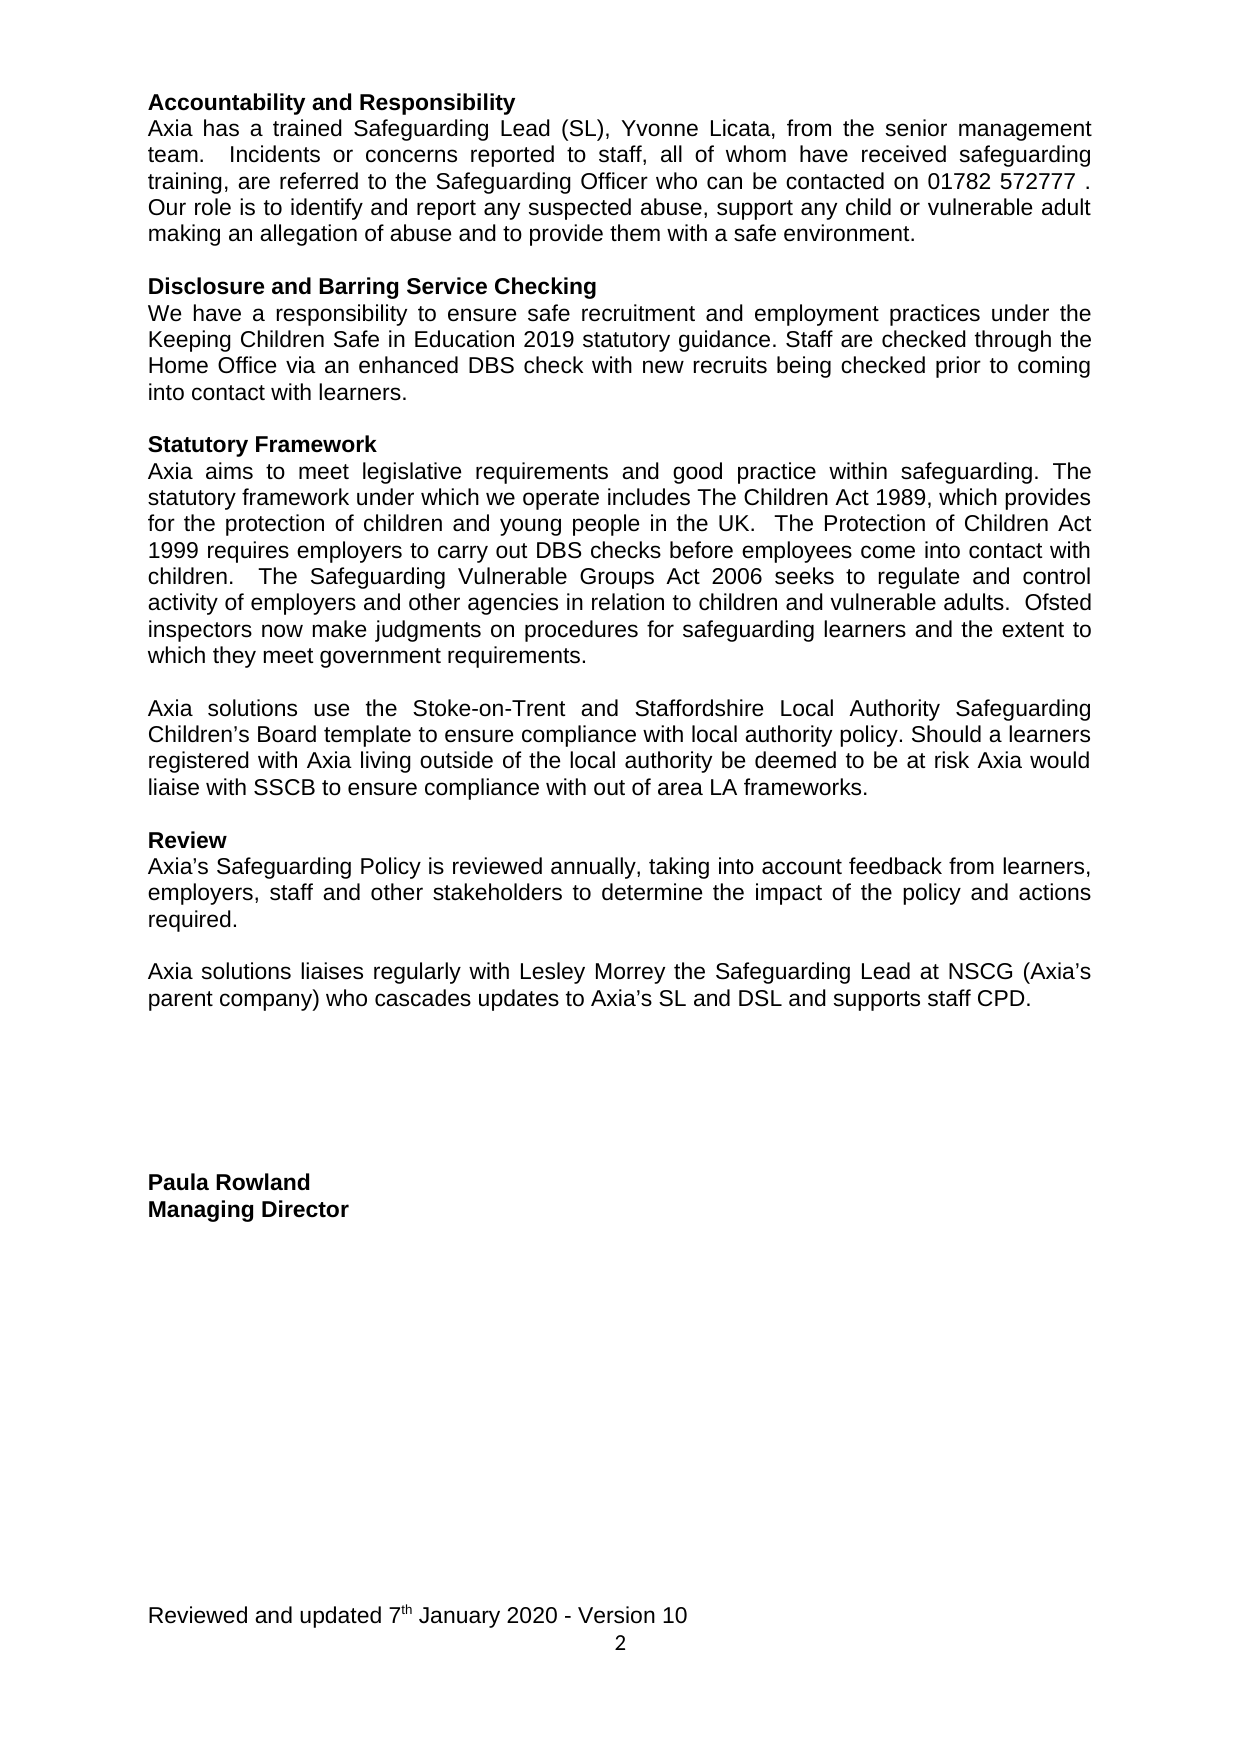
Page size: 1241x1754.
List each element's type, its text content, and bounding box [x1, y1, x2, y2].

text Axia solutions liaises regularly with Lesley Morrey the Safeguarding Lead at NSCG (Axia’s parent company) who cascades updates to Axia’s SL and DSL and supports staff CPD. [148, 958, 1092, 1011]
text Disclosure and Barring Service Checking [148, 273, 1092, 299]
text Axia’s Safeguarding Policy is reviewed annually, taking into account feedback from learners, employers, staff and other stakeholders to determine the impact of the policy and actions required. [148, 853, 1092, 932]
text Review [148, 827, 1092, 853]
text Accountability and Responsibility [148, 89, 1092, 115]
text We have a responsibility to ensure safe recruitment and employment practices under the Keeping Children Safe in Education 2019 statutory guidance. Staff are checked through the Home Office via an enhanced DBS check with new recruits being checked prior to coming into contact with learners. [148, 299, 1092, 405]
text Statutory Framework [148, 431, 1092, 458]
text Axia solutions use the Stoke-on-Trent and Staffordshire Local Authority Safeguarding Children’s Board template to ensure compliance with local authority policy. Should a learners registered with Axia living outside of the local authority be deemed to be at risk Axia would liaise with SSCB to ensure compliance with out of area LA frameworks. [148, 695, 1092, 800]
text Managing Director [148, 1196, 1092, 1222]
text Axia has a trained Safeguarding Lead (SL), Yvonne Licata, from the senior management team. Incidents or concerns reported to staff, all of whom have received safeguarding training, are referred to the Safeguarding Officer who can be contacted on 01782 572777 . Our role is to identify and report any suspected abuse, support any child or vulnerable adult making an allegation of abuse and to provide them with a safe environment. [148, 115, 1092, 247]
text Paula Rowland [148, 1169, 1092, 1196]
text Axia aims to meet legislative requirements and good practice within safeguarding. The statutory framework under which we operate includes The Children Act 1989, which provides for the protection of children and young people in the UK. The Protection of Children Act 1999 requires employers to carry out DBS checks before employees come into contact with children. The Safeguarding Vulnerable Groups Act 2006 seeks to regulate and control activity of employers and other agencies in relation to children and vulnerable adults. Ofsted inspectors now make judgments on procedures for safeguarding learners and the extent to which they meet government requirements. [148, 458, 1092, 668]
